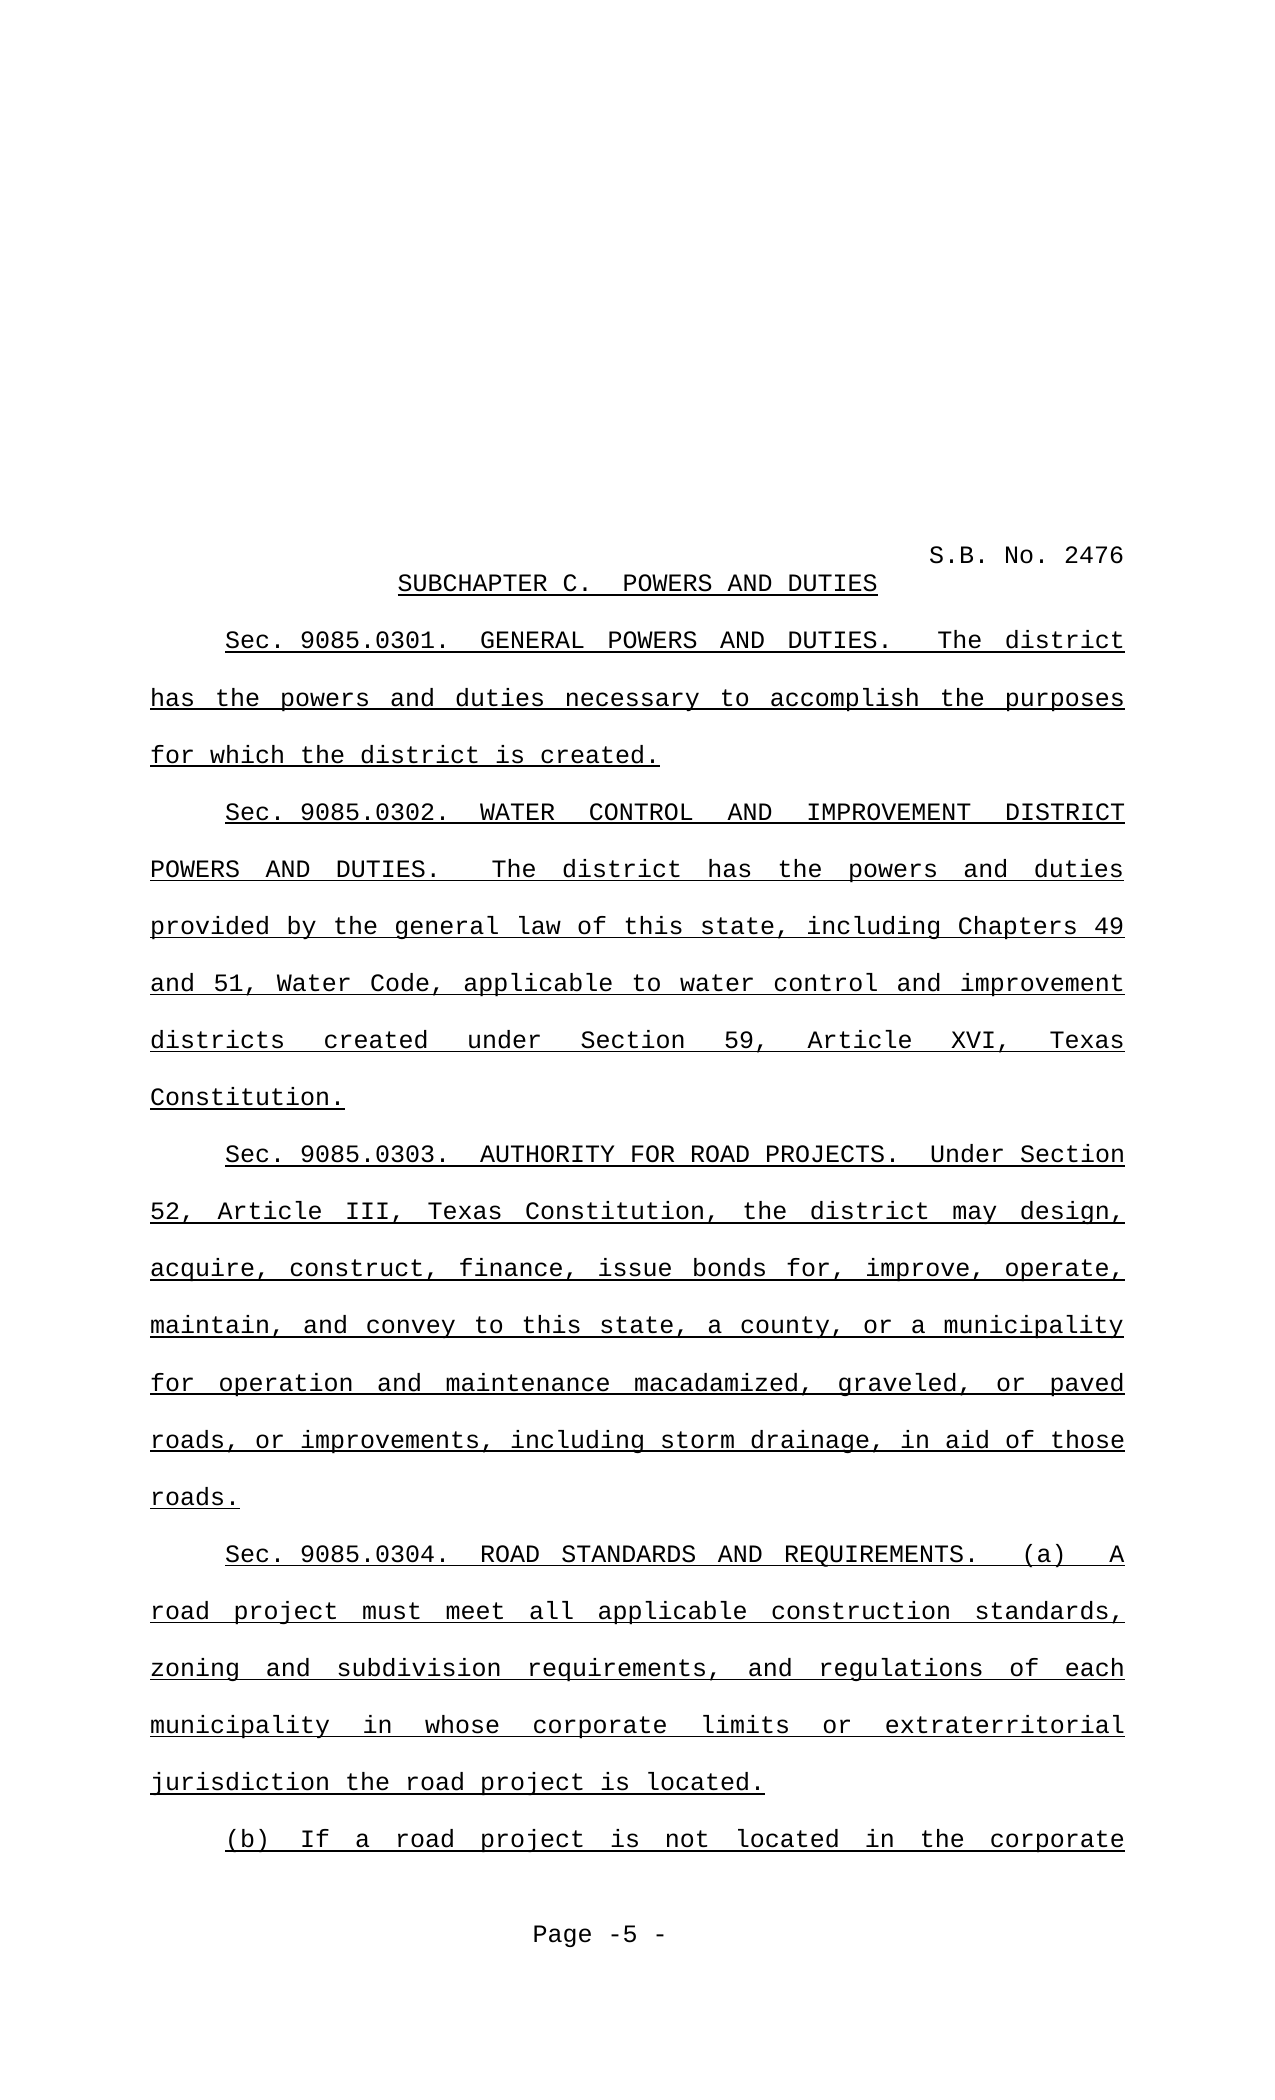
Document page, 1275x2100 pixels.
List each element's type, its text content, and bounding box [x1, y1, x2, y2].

text Sec. 9085.0303. AUTHORITY FOR ROAD PROJECTS. Under Section 52, Article III, Texas Constitution, the district may design, acquire, construct, finance, issue bonds for, improve, operate, maintain, and convey to this state, a county, or a municipality for operation and maintenance macadamized, graveled, or paved roads, or improvements, including storm drainage, in aid of those roads. [150, 1395, 1125, 1450]
text Sec. 9085.0301. GENERAL POWERS AND DUTIES. The district has the powers and duties necessary to accomplish the purposes for which the district is created. [150, 710, 1125, 771]
text SUBCHAPTER C. POWERS AND DUTIES [150, 571, 1125, 599]
text Sec. 9085.0301. GENERAL POWERS AND DUTIES. The district has the powers and duties necessary to accomplish the purposes for which the district is created. [150, 628, 1125, 708]
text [150, 1827, 1125, 1855]
text Sec. 9085.0303. AUTHORITY FOR ROAD PROJECTS. Under Section 52, Article III, Texas Constitution, the district may design, acquire, construct, finance, issue bonds for, improve, operate, maintain, and convey to this state, a county, or a municipality for operation and maintenance macadamized, graveled, or paved roads, or improvements, including storm drainage, in aid of those roads. [150, 1224, 1125, 1279]
text Sec. 9085.0304. ROAD STANDARDS AND REQUIREMENTS. (a) A road project must meet all applicable construction standards, zoning and subdivision requirements, and regulations of each municipality in whose corporate limits or extraterritorial jurisdiction the road project is located. [150, 1737, 1125, 1798]
text Sec. 9085.0303. AUTHORITY FOR ROAD PROJECTS. Under Section 52, Article III, Texas Constitution, the district may design, acquire, construct, finance, issue bonds for, improve, operate, maintain, and convey to this state, a county, or a municipality for operation and maintenance macadamized, graveled, or paved roads, or improvements, including storm drainage, in aid of those roads. [150, 1452, 1125, 1513]
text Sec. 9085.0302. WATER CONTROL AND IMPROVEMENT DISTRICT POWERS AND DUTIES. The district has the powers and duties provided by the general law of this state, including Chapters 49 and 51, Water Code, applicable to water control and improvement districts created under Section 59, Article XVI, Texas Constitution. [150, 995, 1125, 1051]
text Sec. 9085.0303. AUTHORITY FOR ROAD PROJECTS. Under Section 52, Article III, Texas Constitution, the district may design, acquire, construct, finance, issue bonds for, improve, operate, maintain, and convey to this state, a county, or a municipality for operation and maintenance macadamized, graveled, or paved roads, or improvements, including storm drainage, in aid of those roads. [150, 1281, 1125, 1393]
text Sec. 9085.0302. WATER CONTROL AND IMPROVEMENT DISTRICT POWERS AND DUTIES. The district has the powers and duties provided by the general law of this state, including Chapters 49 and 51, Water Code, applicable to water control and improvement districts created under Section 59, Article XVI, Texas Constitution. [150, 938, 1125, 994]
text Sec. 9085.0304. ROAD STANDARDS AND REQUIREMENTS. (a) A road project must meet all applicable construction standards, zoning and subdivision requirements, and regulations of each municipality in whose corporate limits or extraterritorial jurisdiction the road project is located. [150, 1623, 1125, 1679]
text Sec. 9085.0304. ROAD STANDARDS AND REQUIREMENTS. (a) A road project must meet all applicable construction standards, zoning and subdivision requirements, and regulations of each municipality in whose corporate limits or extraterritorial jurisdiction the road project is located. [150, 1680, 1125, 1736]
text Sec. 9085.0303. AUTHORITY FOR ROAD PROJECTS. Under Section 52, Article III, Texas Constitution, the district may design, acquire, construct, finance, issue bonds for, improve, operate, maintain, and convey to this state, a county, or a municipality for operation and maintenance macadamized, graveled, or paved roads, or improvements, including storm drainage, in aid of those roads. [150, 1142, 1125, 1222]
text Sec. 9085.0302. WATER CONTROL AND IMPROVEMENT DISTRICT POWERS AND DUTIES. The district has the powers and duties provided by the general law of this state, including Chapters 49 and 51, Water Code, applicable to water control and improvement districts created under Section 59, Article XVI, Texas Constitution. [150, 1052, 1125, 1113]
text Sec. 9085.0304. ROAD STANDARDS AND REQUIREMENTS. (a) A road project must meet all applicable construction standards, zoning and subdivision requirements, and regulations of each municipality in whose corporate limits or extraterritorial jurisdiction the road project is located. [150, 1541, 1125, 1622]
text Sec. 9085.0302. WATER CONTROL AND IMPROVEMENT DISTRICT POWERS AND DUTIES. The district has the powers and duties provided by the general law of this state, including Chapters 49 and 51, Water Code, applicable to water control and improvement districts created under Section 59, Article XVI, Texas Constitution. [150, 799, 1125, 937]
